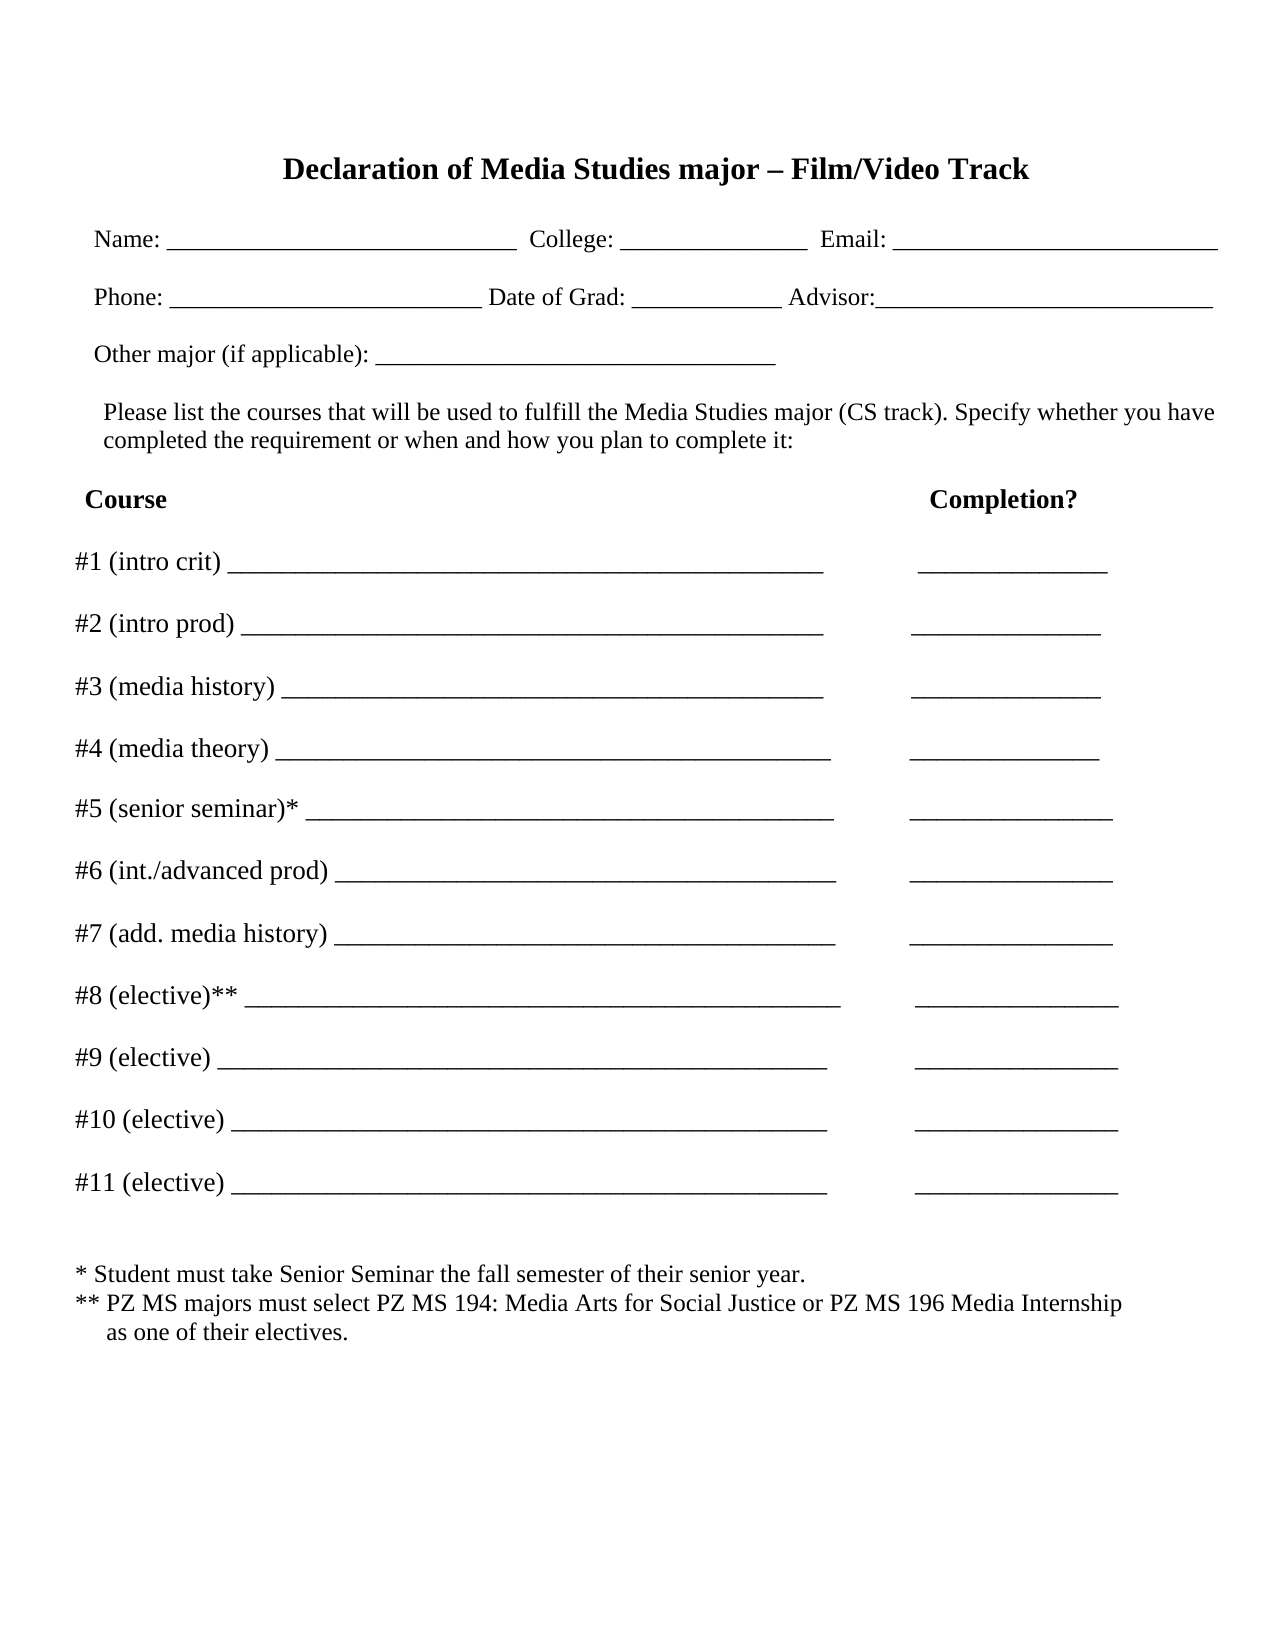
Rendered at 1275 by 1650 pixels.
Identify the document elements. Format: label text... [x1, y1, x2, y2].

text #9 (elective) _____________________________________________ _______________ [47, 1041, 1219, 1072]
text #4 (media theory) _________________________________________ ______________ [47, 732, 1219, 763]
text Course Completion? [84, 483, 1219, 514]
text ** PZ MS majors must select PZ MS 194: Media Arts for Social Justice or PZ MS 196 Media Internship [47, 1288, 1219, 1317]
text * Student must take Senior Seminar the fall semester of their senior year. [75, 1259, 1219, 1288]
text #5 (senior seminar)* _______________________________________ _______________ [47, 792, 1219, 823]
text #10 (elective) ____________________________________________ _______________ [47, 1103, 1219, 1135]
text Other major (if applicable): ________________________________ [94, 339, 1219, 368]
text #2 (intro prod) ___________________________________________ ______________ [47, 608, 1219, 639]
text #1 (intro crit) ____________________________________________ ______________ [75, 545, 1219, 576]
text Please list the courses that will be used to fulfill the Media Studies major (CS track). Specify whether you have completed the requirement or when and how you plan to complete it: [103, 397, 1219, 454]
text #11 (elective) ____________________________________________ _______________ [47, 1166, 1219, 1197]
text #6 (int./advanced prod) _____________________________________ _______________ [47, 854, 1219, 886]
text #8 (elective)** ____________________________________________ _______________ [47, 979, 1219, 1010]
text Name: ____________________________ College: _______________ Email: __________________________ [94, 224, 1219, 253]
text #7 (add. media history) _____________________________________ _______________ [47, 917, 1219, 948]
text Phone: _________________________ Date of Grad: ____________ Advisor:___________________________ [94, 282, 1219, 311]
text Declaration of Media Studies major – Film/Video Track [94, 150, 1219, 186]
text #3 (media history) ________________________________________ ______________ [47, 670, 1219, 701]
text as one of their electives. [47, 1317, 1219, 1346]
